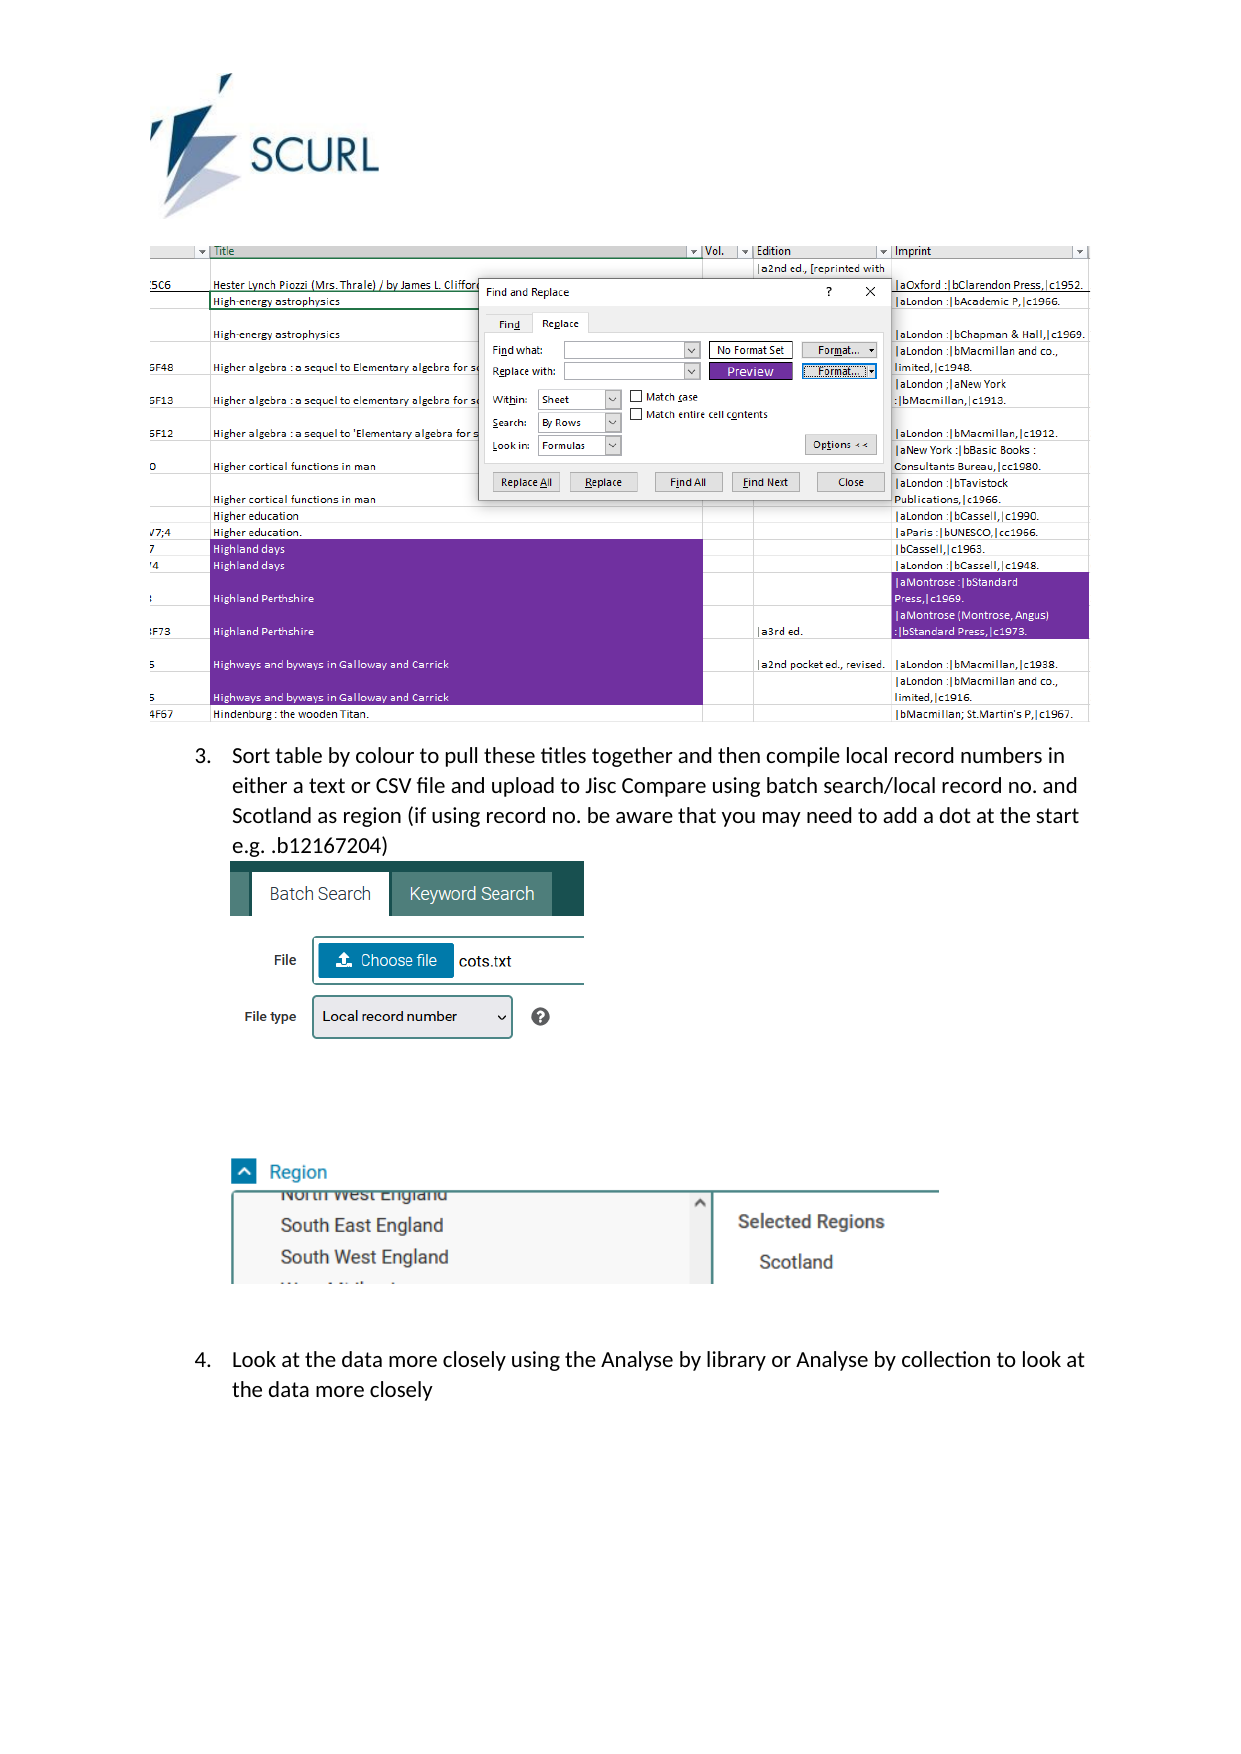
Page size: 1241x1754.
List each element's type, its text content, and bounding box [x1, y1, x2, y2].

list Sort table by colour to pull these titles together and then compile local record numbers in either a text or CSV file and upload to Jisc Compare using batch search/local record no. and Scotland as region (if using record no. be aware that you may need to add a dot at the start e.g. .b12167204) [194, 741, 1090, 859]
picture [230, 861, 584, 1073]
picture [150, 246, 1091, 722]
list Look at the data more closely using the Analyse by library or Analyse by collection to look at the data more closely and aid decision making [194, 1345, 1090, 1403]
picture [150, 73, 379, 219]
picture [225, 1137, 939, 1284]
